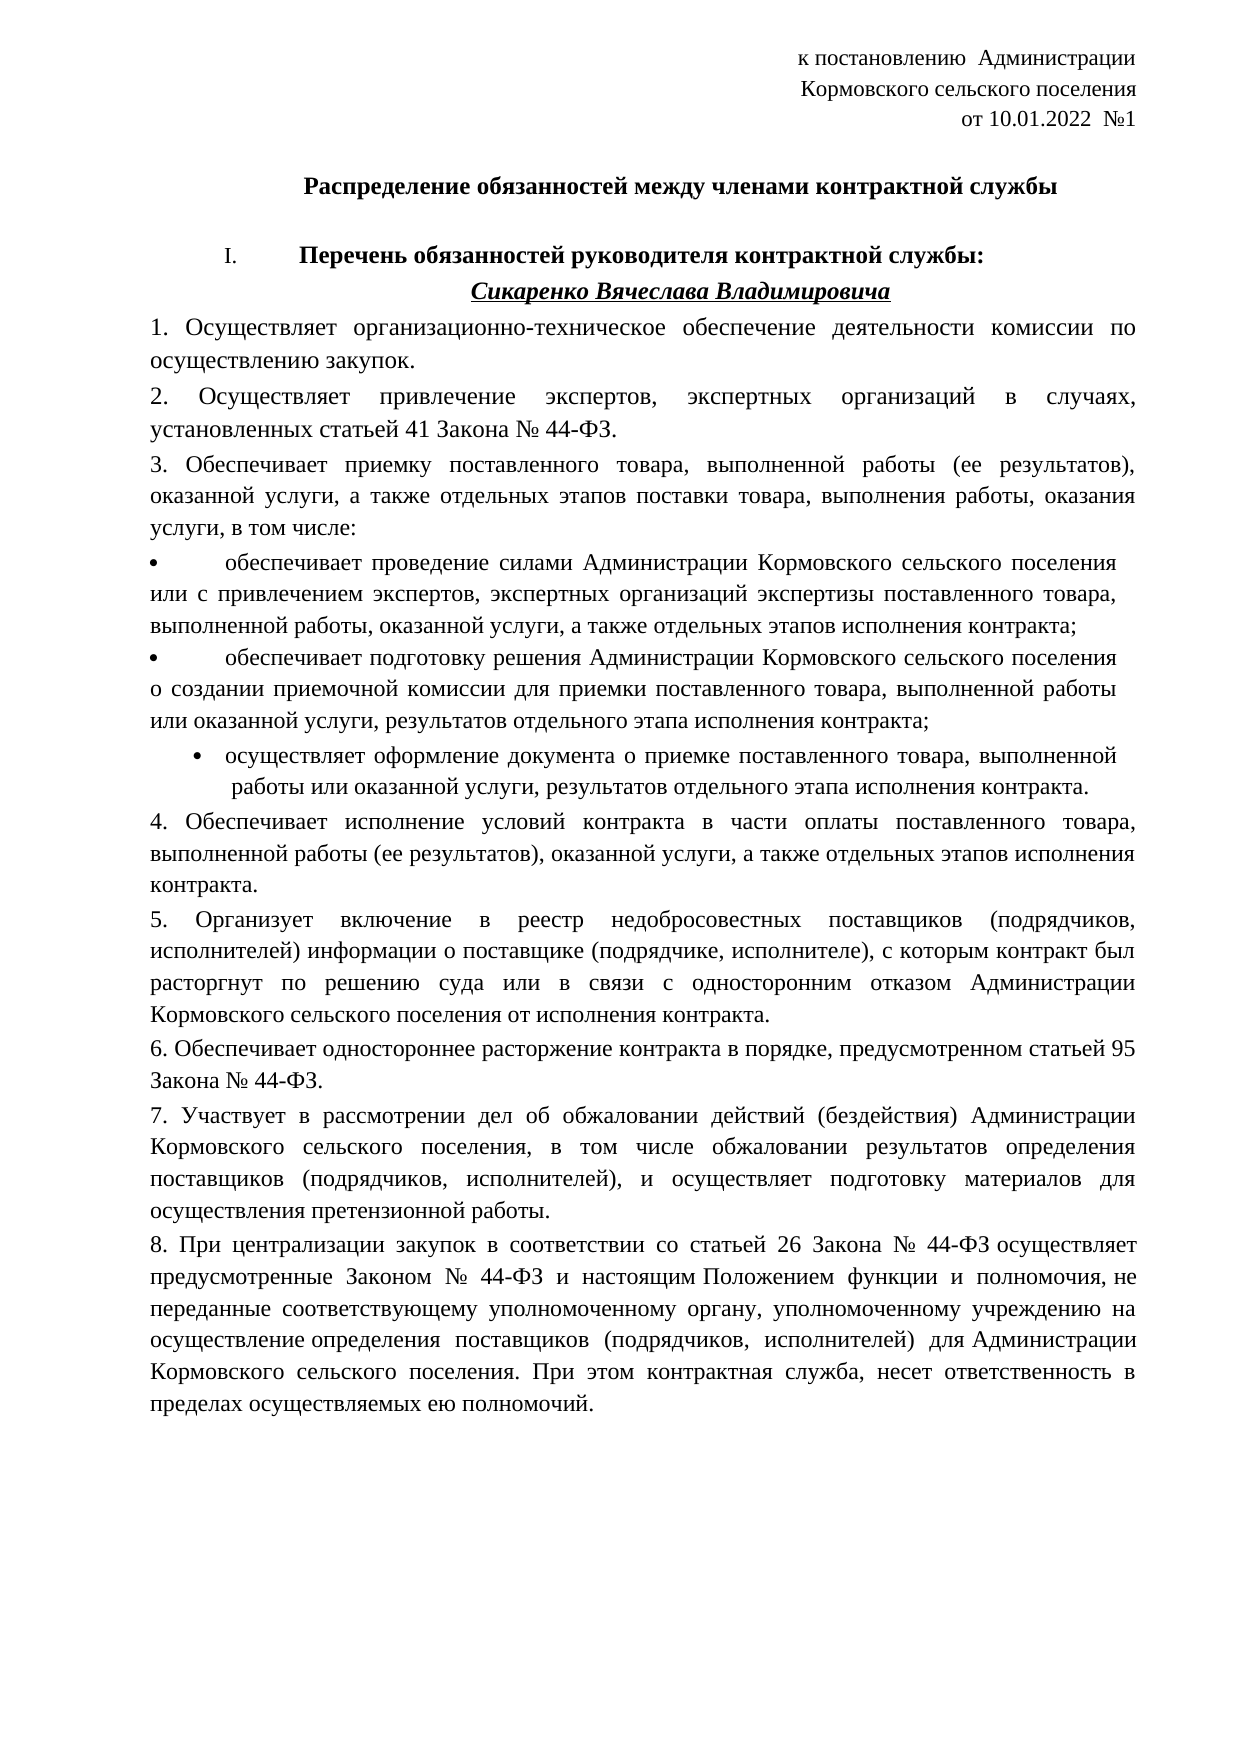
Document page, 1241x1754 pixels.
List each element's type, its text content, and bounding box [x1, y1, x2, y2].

list осуществляет оформление документа о приемке поставленного товара, выполненной работы или оказанной услуги, результатов отдельного этапа исполнения контракта. [194, 741, 1118, 800]
text Распределение обязанностей между членами контрактной службы [150, 171, 1137, 200]
text от 10.01.2022 №1 [150, 105, 1137, 131]
text 2. Осуществляет привлечение экспертов, экспертных организаций в случаях, установленных статьей 41 Закона № 44-ФЗ. [150, 381, 1137, 443]
text 4. Обеспечивает исполнение условий контракта в части оплаты поставленного товара, выполненной работы (ее результатов), оказанной услуги, а также отдельных этапов исполнения контракта. [150, 807, 1137, 898]
text 8. При централизации закупок в соответствии со статьей 26 Закона № 44-ФЗ осуществляет предусмотренные Законом № 44-ФЗ и настоящим Положением функции и полномочия, не переданные соответствующему уполномоченному органу, уполномоченному учреждению на осуществление определения поставщиков (подрядчиков, исполнителей) для Администрации Кормовского сельского поселения. При этом контрактная служба, несет ответственность в пределах осуществляемых ею полномочий. [150, 1230, 1137, 1416]
text 7. Участвует в рассмотрении дел об обжаловании действий (бездействия) Администрации Кормовского сельского поселения, в том числе обжаловании результатов определения поставщиков (подрядчиков, исполнителей), и осуществляет подготовку материалов для осуществления претензионной работы. [150, 1101, 1137, 1223]
list обеспечивает проведение силами Администрации Кормовского сельского поселения или с привлечением экспертов, экспертных организаций экспертизы поставленного товара, выполненной работы, оказанной услуги, а также отдельных этапов исполнения контракта; [150, 548, 1118, 639]
list Перечень обязанностей руководителя контрактной службы: [224, 240, 1137, 269]
text Кормовского сельского поселения [150, 74, 1137, 101]
text 5. Организует включение в реестр недобросовестных поставщиков (подрядчиков, исполнителей) информации о поставщике (подрядчике, исполнителе), с которым контракт был расторгнут по решению суда или в связи с односторонним отказом Администрации Кормовского сельского поселения от исполнения контракта. [150, 905, 1137, 1027]
text Сикаренко Вячеслава Владимировича [150, 276, 1137, 305]
text 6. Обеспечивает одностороннее расторжение контракта в порядке, предусмотренном статьей 95 Закона № 44-ФЗ. [150, 1034, 1137, 1094]
text 1. Осуществляет организационно-техническое обеспечение деятельности комиссии по осуществлению закупок. [150, 312, 1137, 374]
text к постановлению Администрации [150, 44, 1137, 71]
text 3. Обеспечивает приемку поставленного товара, выполненной работы (ее результатов), оказанной услуги, а также отдельных этапов поставки товара, выполнения работы, оказания услуги, в том числе: [150, 450, 1137, 541]
list обеспечивает подготовку решения Администрации Кормовского сельского поселения о создании приемочной комиссии для приемки поставленного товара, выполненной работы или оказанной услуги, результатов отдельного этапа исполнения контракта; [150, 643, 1118, 734]
